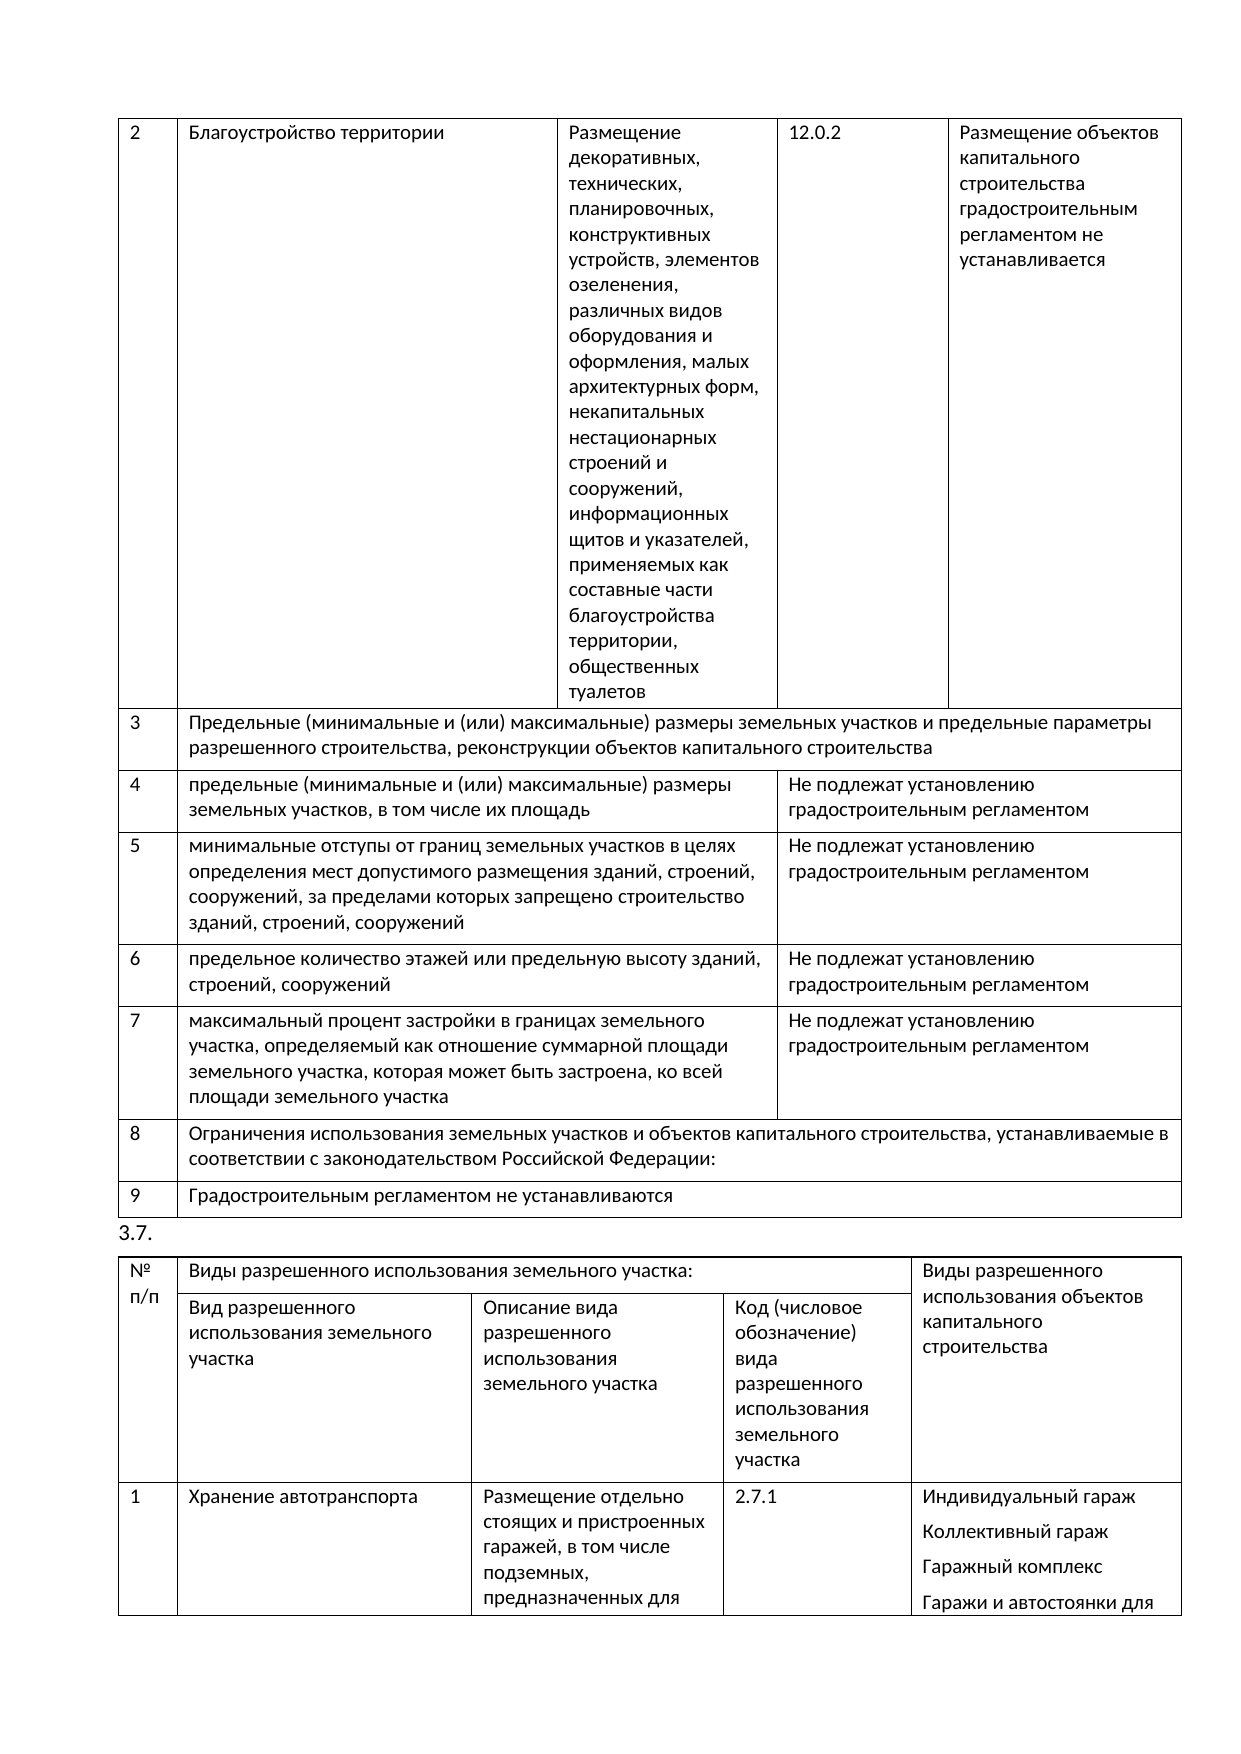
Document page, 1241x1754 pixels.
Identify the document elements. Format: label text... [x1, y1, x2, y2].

table_cell Не подлежат установлению градостроительным регламентом [778, 833, 1181, 944]
table_cell Ограничения использования земельных участков и объектов капитального строительства, устанавливаемые в соответствии с законодательством Российской Федерации: [178, 1120, 1181, 1181]
table_cell Размещение декоративных, технических, планировочных, конструктивных устройств, элементов озеленения, различных видов оборудования и оформления, малых архитектурных форм, некапитальных нестационарных строений и сооружений, информационных щитов и указателей, применяемых как составные части благоустройства территории, общественных туалетов [558, 119, 777, 708]
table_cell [472, 1483, 723, 1614]
table_header Виды разрешенного использования земельного участка: [178, 1258, 911, 1293]
table_cell Вид разрешенного использования земельного участка [178, 1294, 471, 1482]
table_cell предельные (минимальные и (или) максимальные) размеры земельных участков, в том числе их площадь [178, 771, 777, 832]
table_cell 5 [119, 833, 177, 944]
table_cell 4 [119, 771, 177, 832]
table_cell 3 [119, 709, 177, 770]
table_cell минимальные отступы от границ земельных участков в целях определения мест допустимого размещения зданий, строений, сооружений, за пределами которых запрещено строительство зданий, строений, сооружений [178, 833, 777, 944]
table_cell Не подлежат установлению градостроительным регламентом [778, 771, 1181, 832]
table_cell предельное количество этажей или предельную высоту зданий, строений, сооружений [178, 945, 777, 1006]
table_cell Не подлежат установлению градостроительным регламентом [778, 1007, 1181, 1119]
table_cell 8 [119, 1120, 177, 1181]
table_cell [912, 1483, 1181, 1614]
table_cell максимальный процент застройки в границах земельного участка, определяемый как отношение суммарной площади земельного участка, которая может быть застроена, ко всей площади земельного участка [178, 1007, 777, 1119]
table_cell 1 [119, 1483, 177, 1614]
table_cell 12.0.2 [778, 119, 948, 708]
table_cell Не подлежат установлению градостроительным регламентом [778, 945, 1181, 1006]
table_cell 2.7.1 [724, 1483, 911, 1614]
text 3.7. [118, 1218, 1181, 1246]
table_header Виды разрешенного использования объектов капитального строительства [912, 1258, 1181, 1482]
table_cell Предельные (минимальные и (или) максимальные) размеры земельных участков и предельные параметры разрешенного строительства, реконструкции объектов капитального строительства [178, 709, 1181, 770]
table_cell 9 [119, 1182, 177, 1217]
table_cell Размещение объектов капитального строительства градостроительным регламентом не устанавливается [949, 119, 1181, 708]
table_cell Описание вида разрешенного использования земельного участка [472, 1294, 723, 1482]
table_cell 7 [119, 1007, 177, 1119]
table_cell Код (числовое обозначение) вида разрешенного использования земельного участка [724, 1294, 911, 1482]
table_cell Благоустройство территории [178, 119, 557, 708]
table_header № п/п [119, 1258, 177, 1482]
table_cell 6 [119, 945, 177, 1006]
table_cell 2 [119, 119, 177, 708]
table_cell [178, 1483, 471, 1614]
table_cell Градостроительным регламентом не устанавливаются [178, 1182, 1181, 1217]
